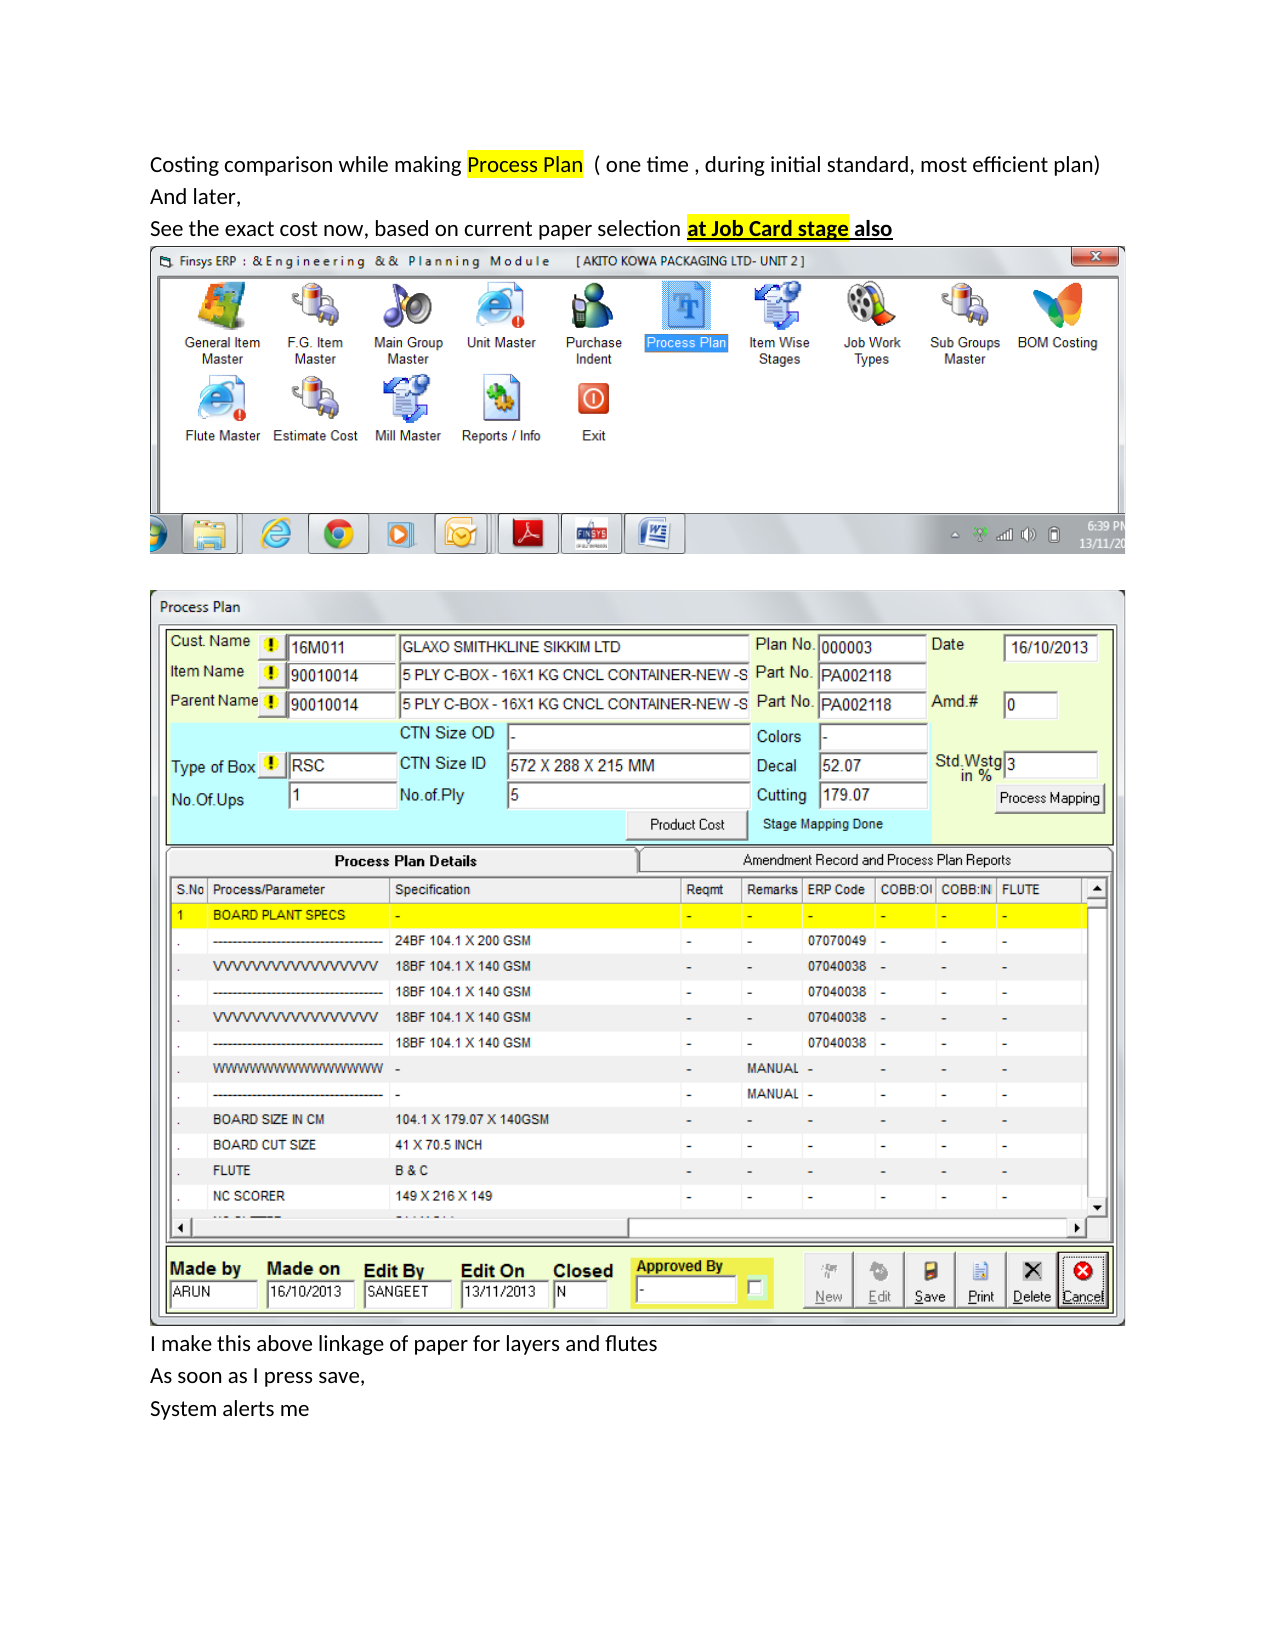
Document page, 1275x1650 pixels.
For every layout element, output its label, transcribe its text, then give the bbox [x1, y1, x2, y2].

text Costing comparison while making Process Plan ( one time , during initial standard, most efficient plan) [150, 150, 467, 178]
text I make this above linkage of paper for layers and flutes [150, 1329, 1125, 1357]
picture [150, 246, 1125, 554]
text See the exact cost now, based on current paper selection at Job Card stage also [150, 214, 687, 242]
picture [150, 590, 1125, 1326]
text As soon as I press save, [150, 1361, 1125, 1389]
text System alerts me [150, 1394, 1125, 1422]
text See the exact cost now, based on current paper selection at Job Card stage also [849, 214, 1125, 242]
text And later, [150, 182, 1125, 210]
text Costing comparison while making Process Plan ( one time , during initial standard, most efficient plan) [583, 150, 1125, 178]
